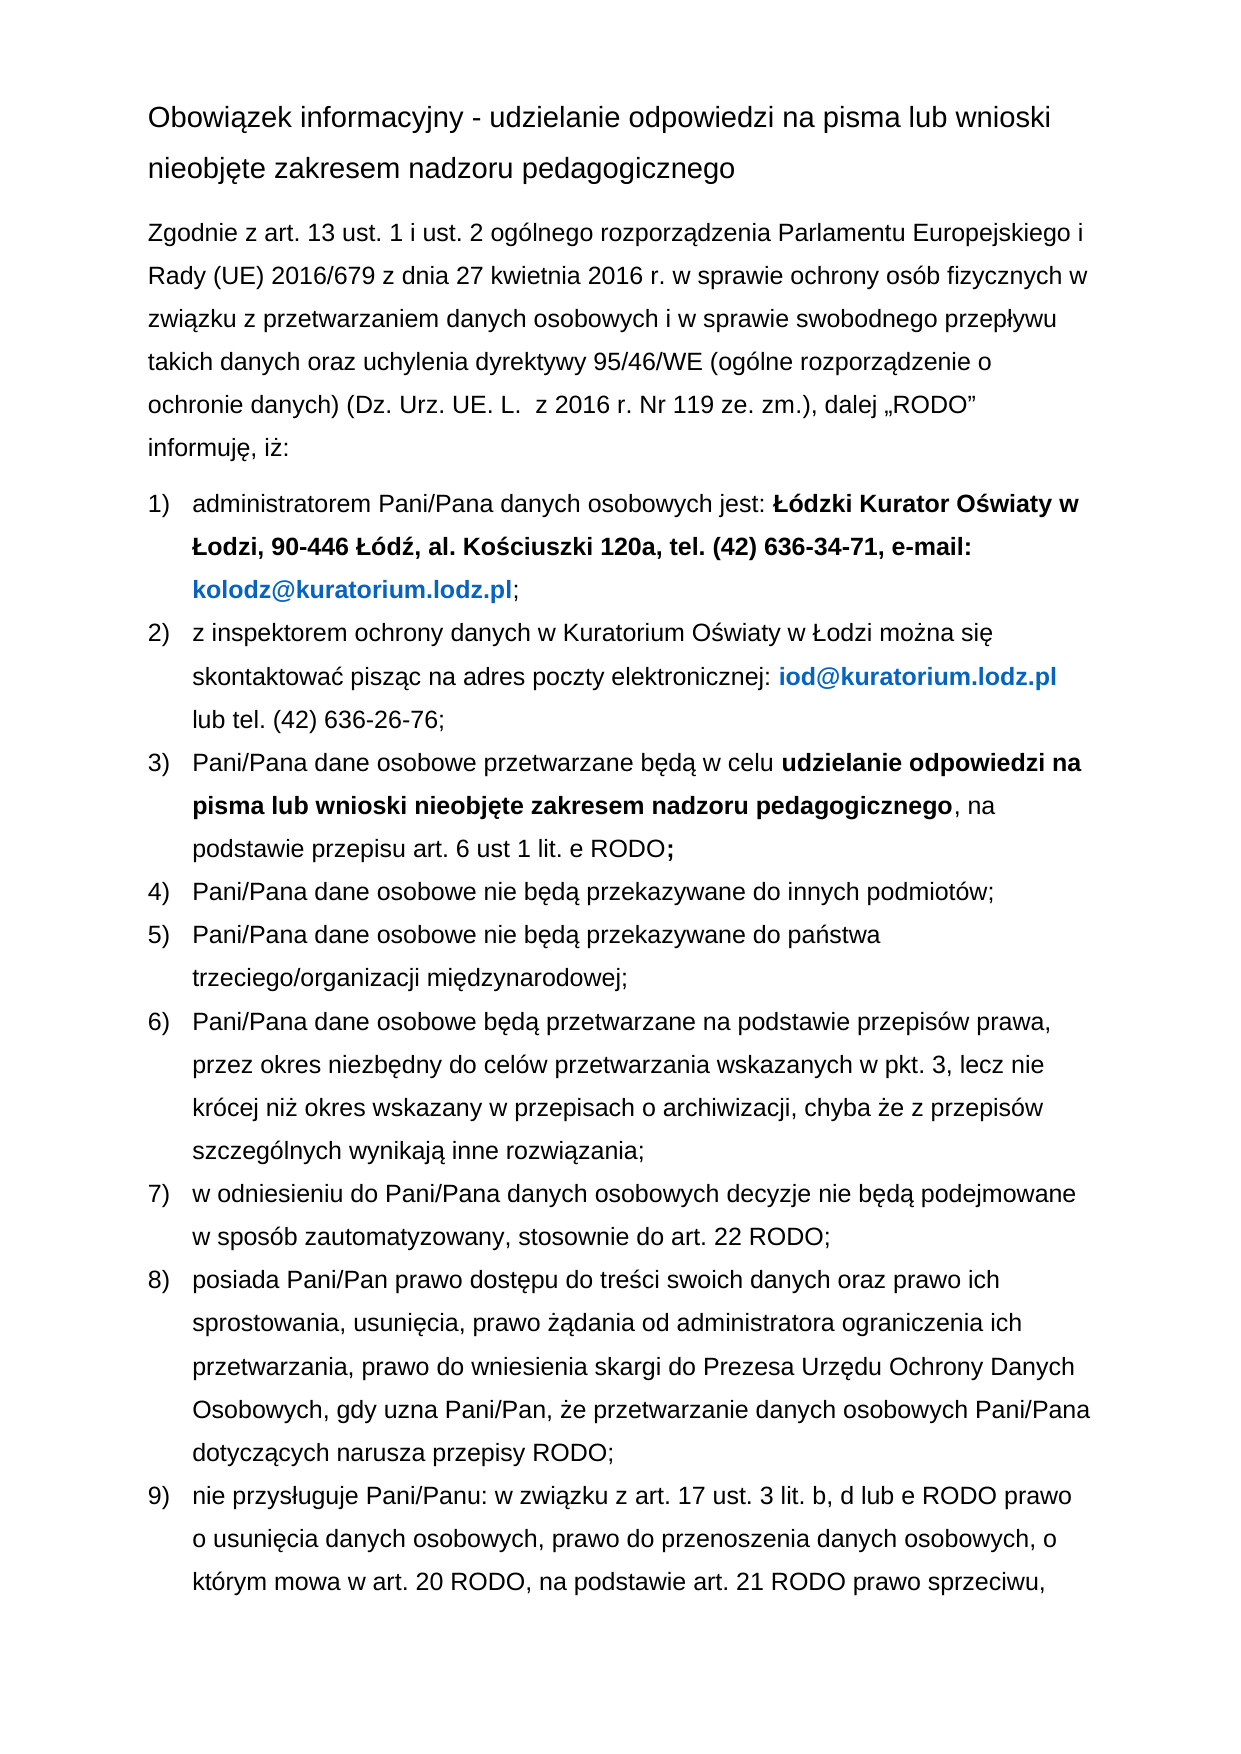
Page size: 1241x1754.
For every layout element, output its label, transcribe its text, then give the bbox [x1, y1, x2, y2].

text Obowiązek informacyjny - udzielanie odpowiedzi na pisma lub wnioski nieobjęte zakresem nadzoru pedagogicznego [148, 100, 1092, 184]
list Pani/Pana dane osobowe nie będą przekazywane do innych podmiotów; [148, 877, 1092, 906]
list Pani/Pana dane osobowe nie będą przekazywane do państwa trzeciego/organizacji międzynarodowej; [148, 920, 1092, 992]
list z inspektorem ochrony danych w Kuratorium Oświaty w Łodzi można się skontaktować pisząc na adres poczty elektronicznej: iod@kuratorium.lodz.pl lub tel. (42) 636-26-76; [148, 618, 1092, 733]
list w odniesieniu do Pani/Pana danych osobowych decyzje nie będą podejmowane w sposób zautomatyzowany, stosownie do art. 22 RODO; [148, 1179, 1092, 1251]
list Pani/Pana dane osobowe przetwarzane będą w celu udzielanie odpowiedzi na pisma lub wnioski nieobjęte zakresem nadzoru pedagogicznego, na podstawie przepisu art. 6 ust 1 lit. e RODO; [148, 748, 1092, 863]
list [148, 1481, 1092, 1596]
list posiada Pani/Pan prawo dostępu do treści swoich danych oraz prawo ich sprostowania, usunięcia, prawo żądania od administratora ograniczenia ich przetwarzania, prawo do wniesienia skargi do Prezesa Urzędu Ochrony Danych Osobowych, gdy uzna Pani/Pan, że przetwarzanie danych osobowych Pani/Pana dotyczących narusza przepisy RODO; [148, 1265, 1092, 1466]
list administratorem Pani/Pana danych osobowych jest: Łódzki Kurator Oświaty w Łodzi, 90-446 Łódź, al. Kościuszki 120a, tel. (42) 636-34-71, e-mail: kolodz@kuratorium.lodz.pl; [148, 489, 1092, 604]
list Pani/Pana dane osobowe będą przetwarzane na podstawie przepisów prawa, przez okres niezbędny do celów przetwarzania wskazanych w pkt. 3, lecz nie krócej niż okres wskazany w przepisach o archiwizacji, chyba że z przepisów szczególnych wynikają inne rozwiązania; [148, 1006, 1092, 1164]
text Zgodnie z art. 13 ust. 1 i ust. 2 ogólnego rozporządzenia Parlamentu Europejskiego i Rady (UE) 2016/679 z dnia 27 kwietnia 2016 r. w sprawie ochrony osób fizycznych w związku z przetwarzaniem danych osobowych i w sprawie swobodnego przepływu takich danych oraz uchylenia dyrektywy 95/46/WE (ogólne rozporządzenie o ochronie danych) (Dz. Urz. UE. L. z 2016 r. Nr 119 ze. zm.), dalej „RODO” informuję, iż: [148, 218, 1092, 462]
